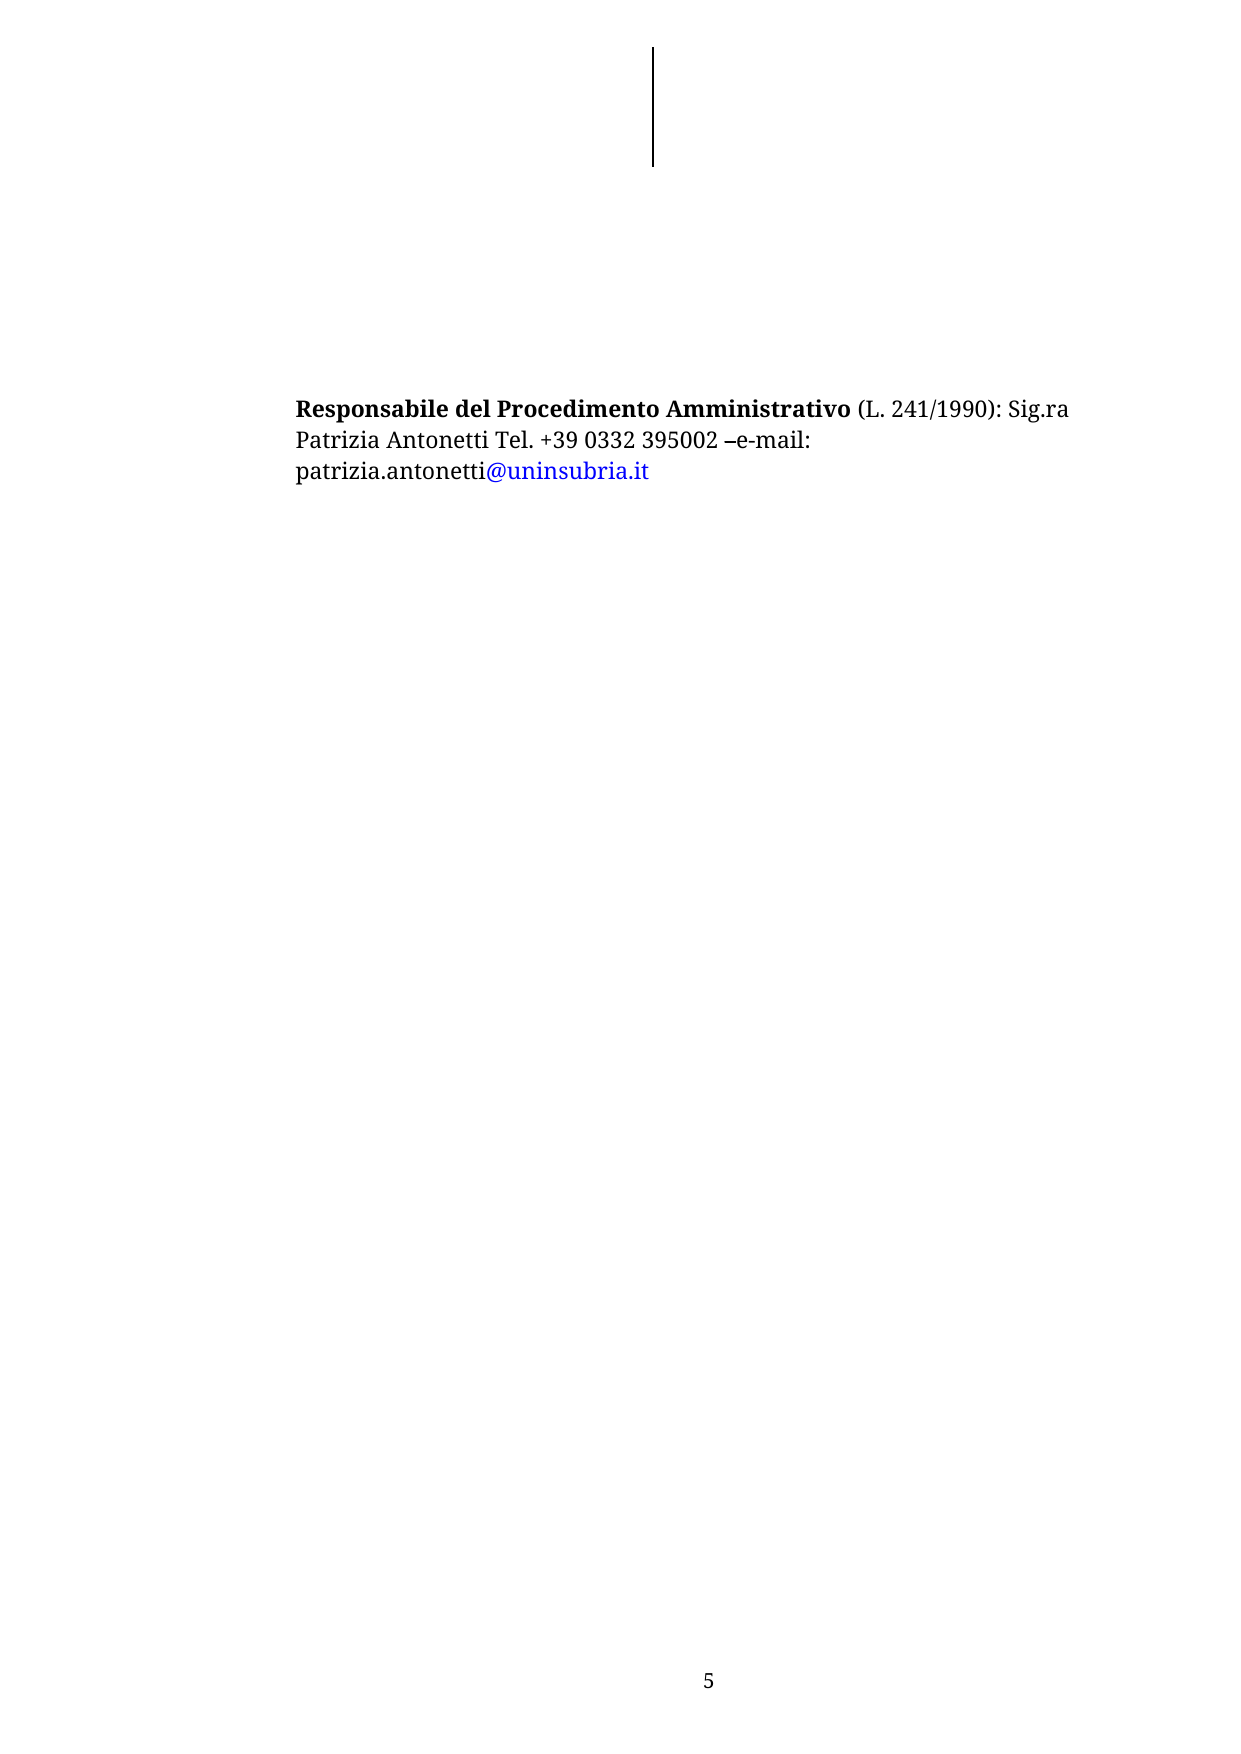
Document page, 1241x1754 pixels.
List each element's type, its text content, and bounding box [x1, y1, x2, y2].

text Responsabile del Procedimento Amministrativo (L. 241/1990): Sig.ra Patrizia Antonetti Tel. +39 0332 395002 –e-mail: patrizia.antonetti@uninsubria.it [295, 392, 1122, 486]
